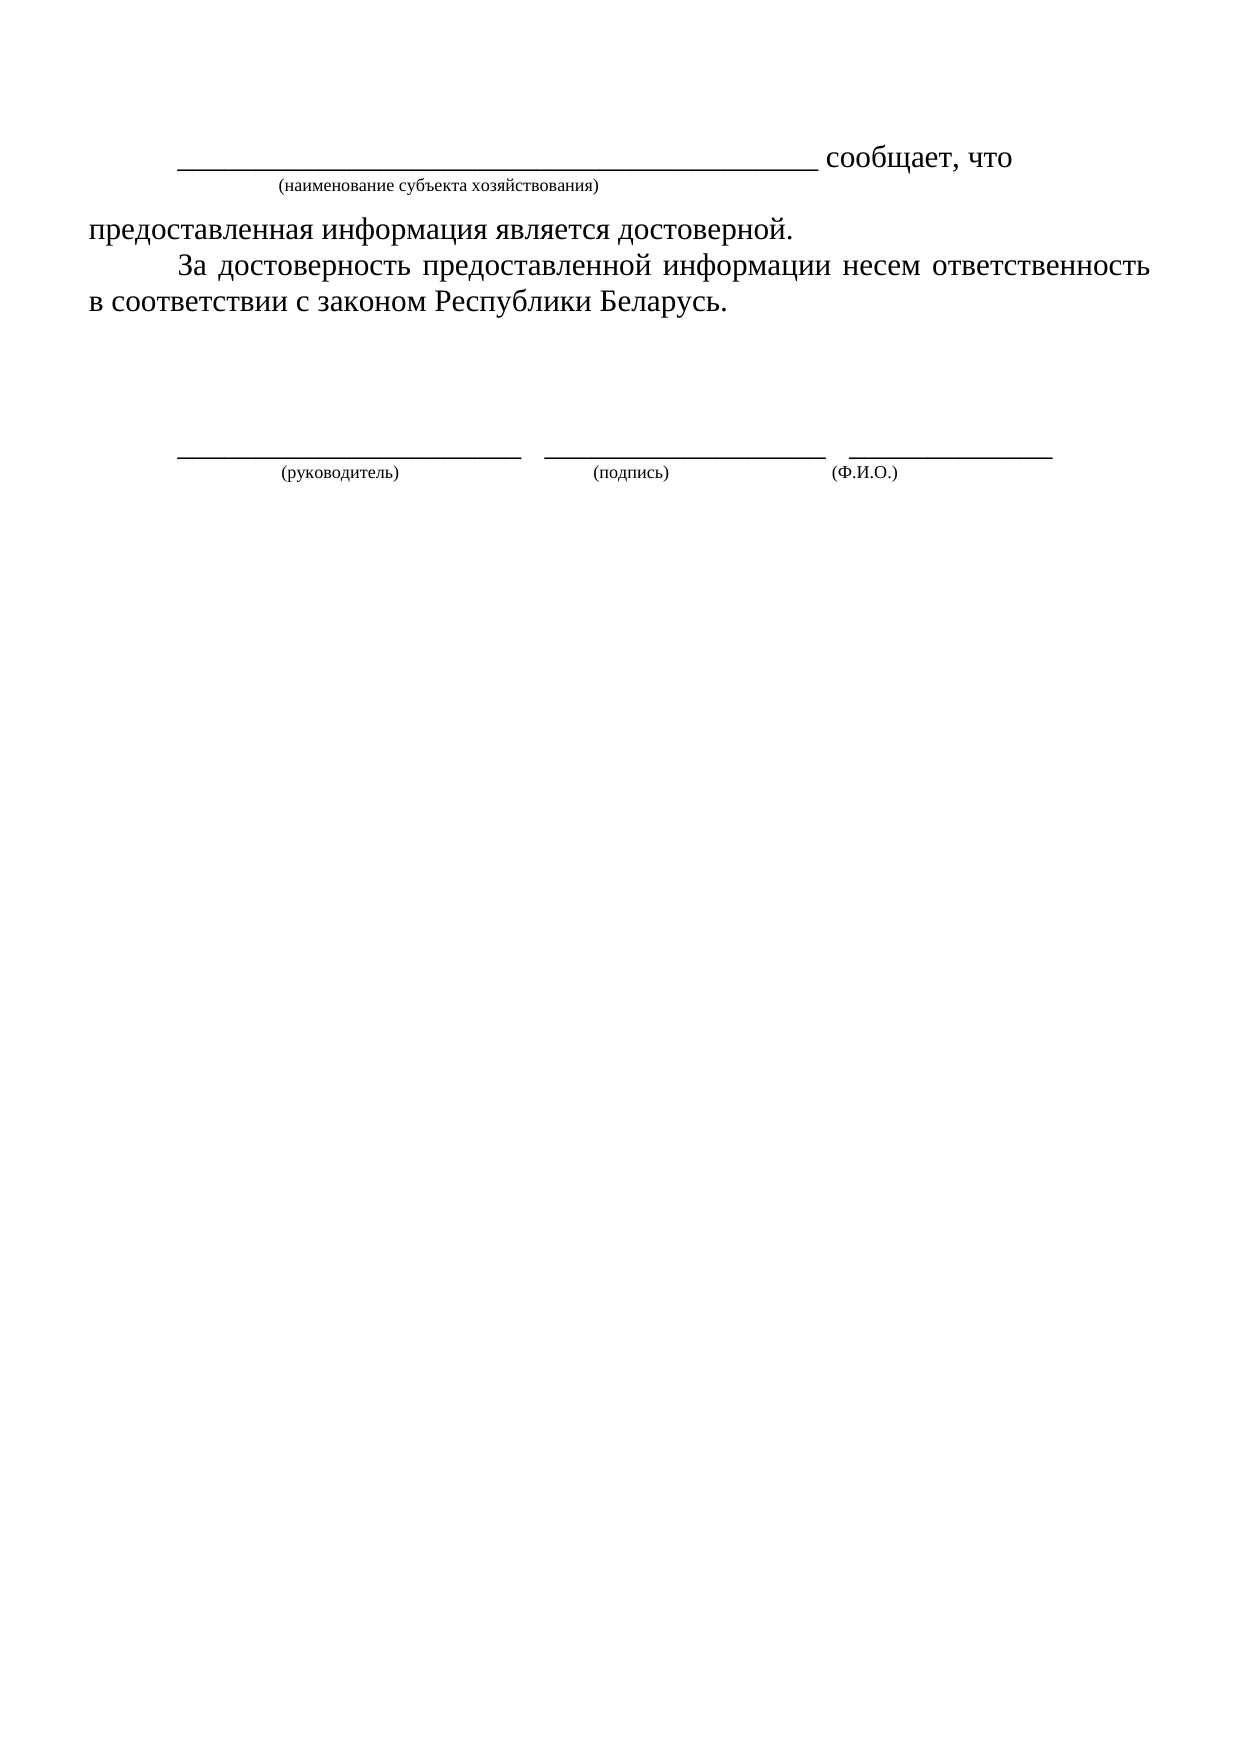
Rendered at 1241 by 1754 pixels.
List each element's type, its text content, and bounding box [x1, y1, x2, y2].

text (наименование субъекта хозяйствования) [89, 174, 1152, 210]
text ______________________ __________________ _____________ [89, 426, 1152, 462]
text За достоверность предоставленной информации несем ответственность в соответствии с законом Республики Беларусь. [89, 246, 1152, 318]
text предоставленная информация является достоверной. [89, 210, 1152, 246]
text (руководитель) (подпись) (Ф.И.О.) [89, 462, 1152, 498]
text _________________________________________ сообщает, что [89, 138, 1152, 174]
